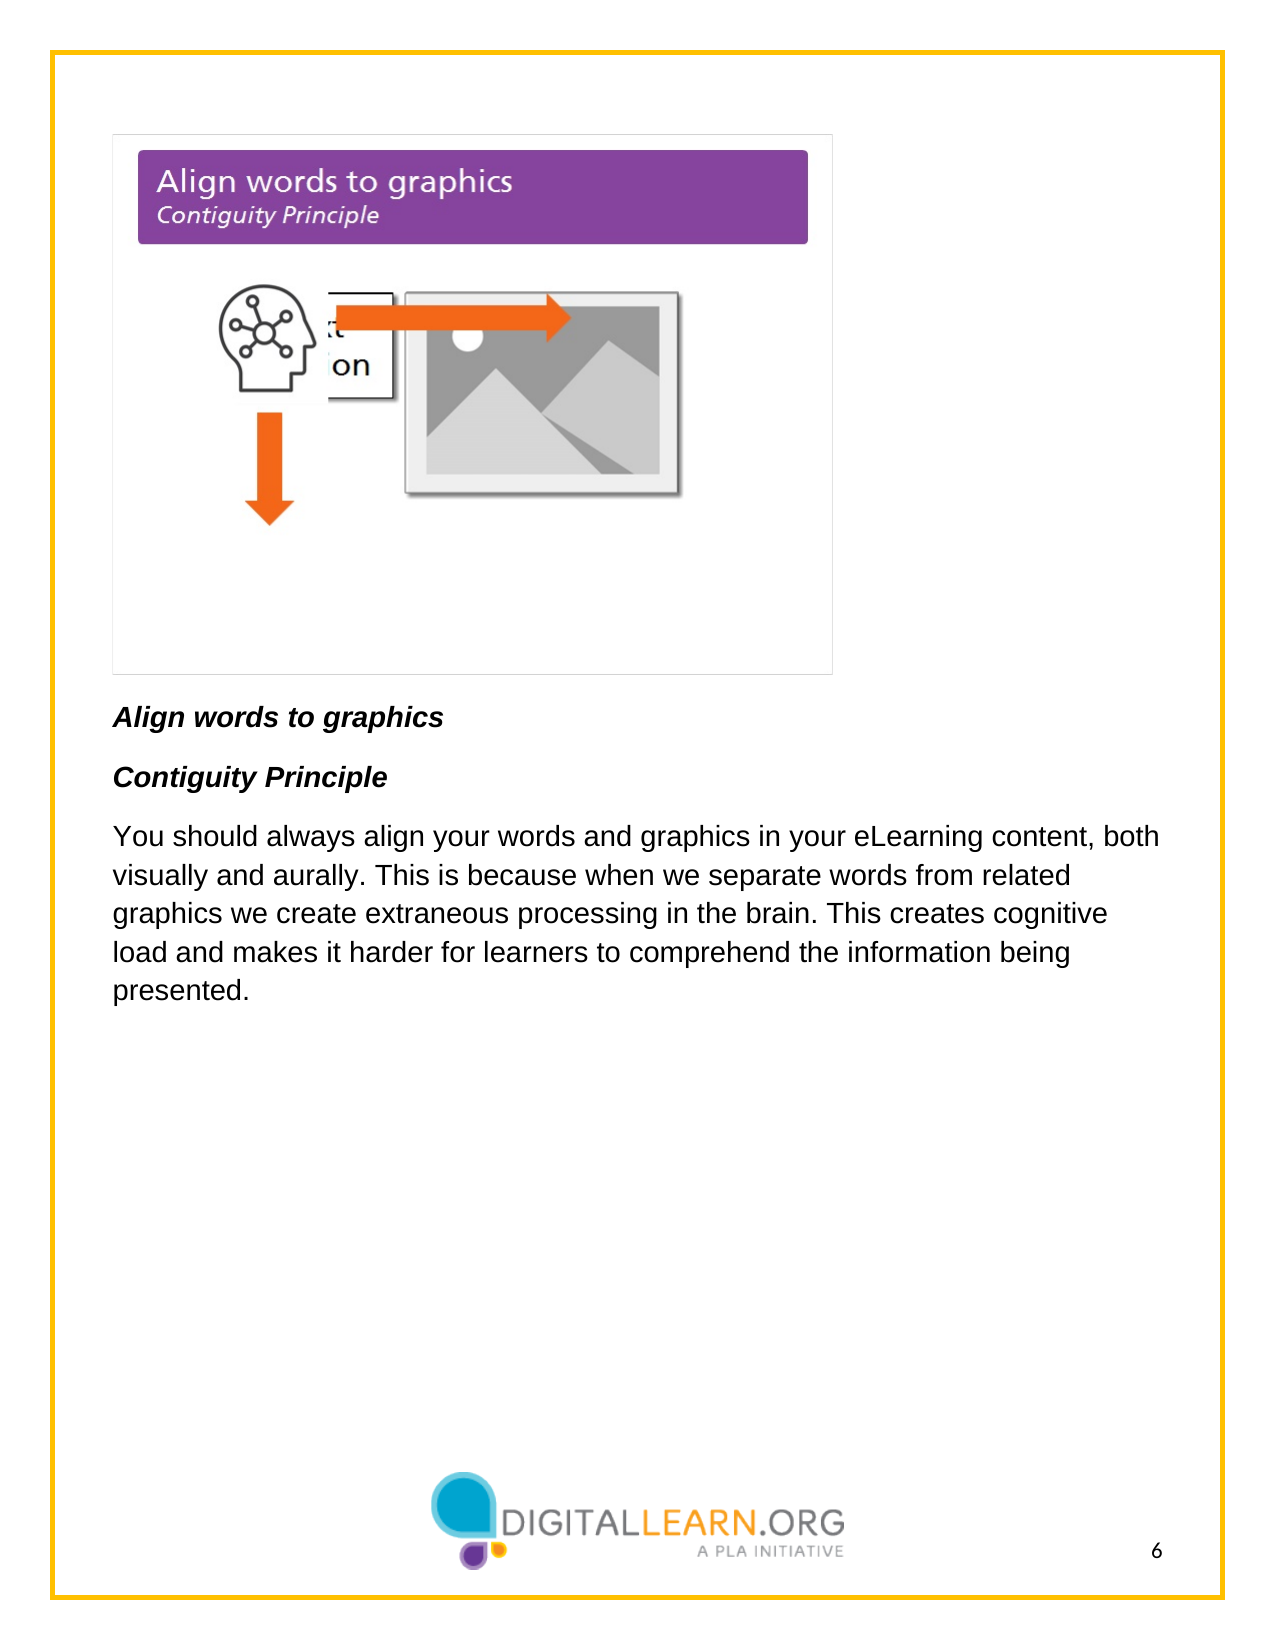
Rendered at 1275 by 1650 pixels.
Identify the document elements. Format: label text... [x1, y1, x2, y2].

text Contiguity Principle [112, 759, 1162, 793]
picture [431, 1472, 844, 1570]
text Align words to graphics [112, 700, 1162, 734]
text You should always align your words and graphics in your eLearning content, both visually and aurally. This is because when we separate words from related graphics we create extraneous processing in the brain. This creates cognitive load and makes it harder for learners to comprehend the information being presented. [112, 819, 1162, 1007]
picture [112, 134, 833, 675]
